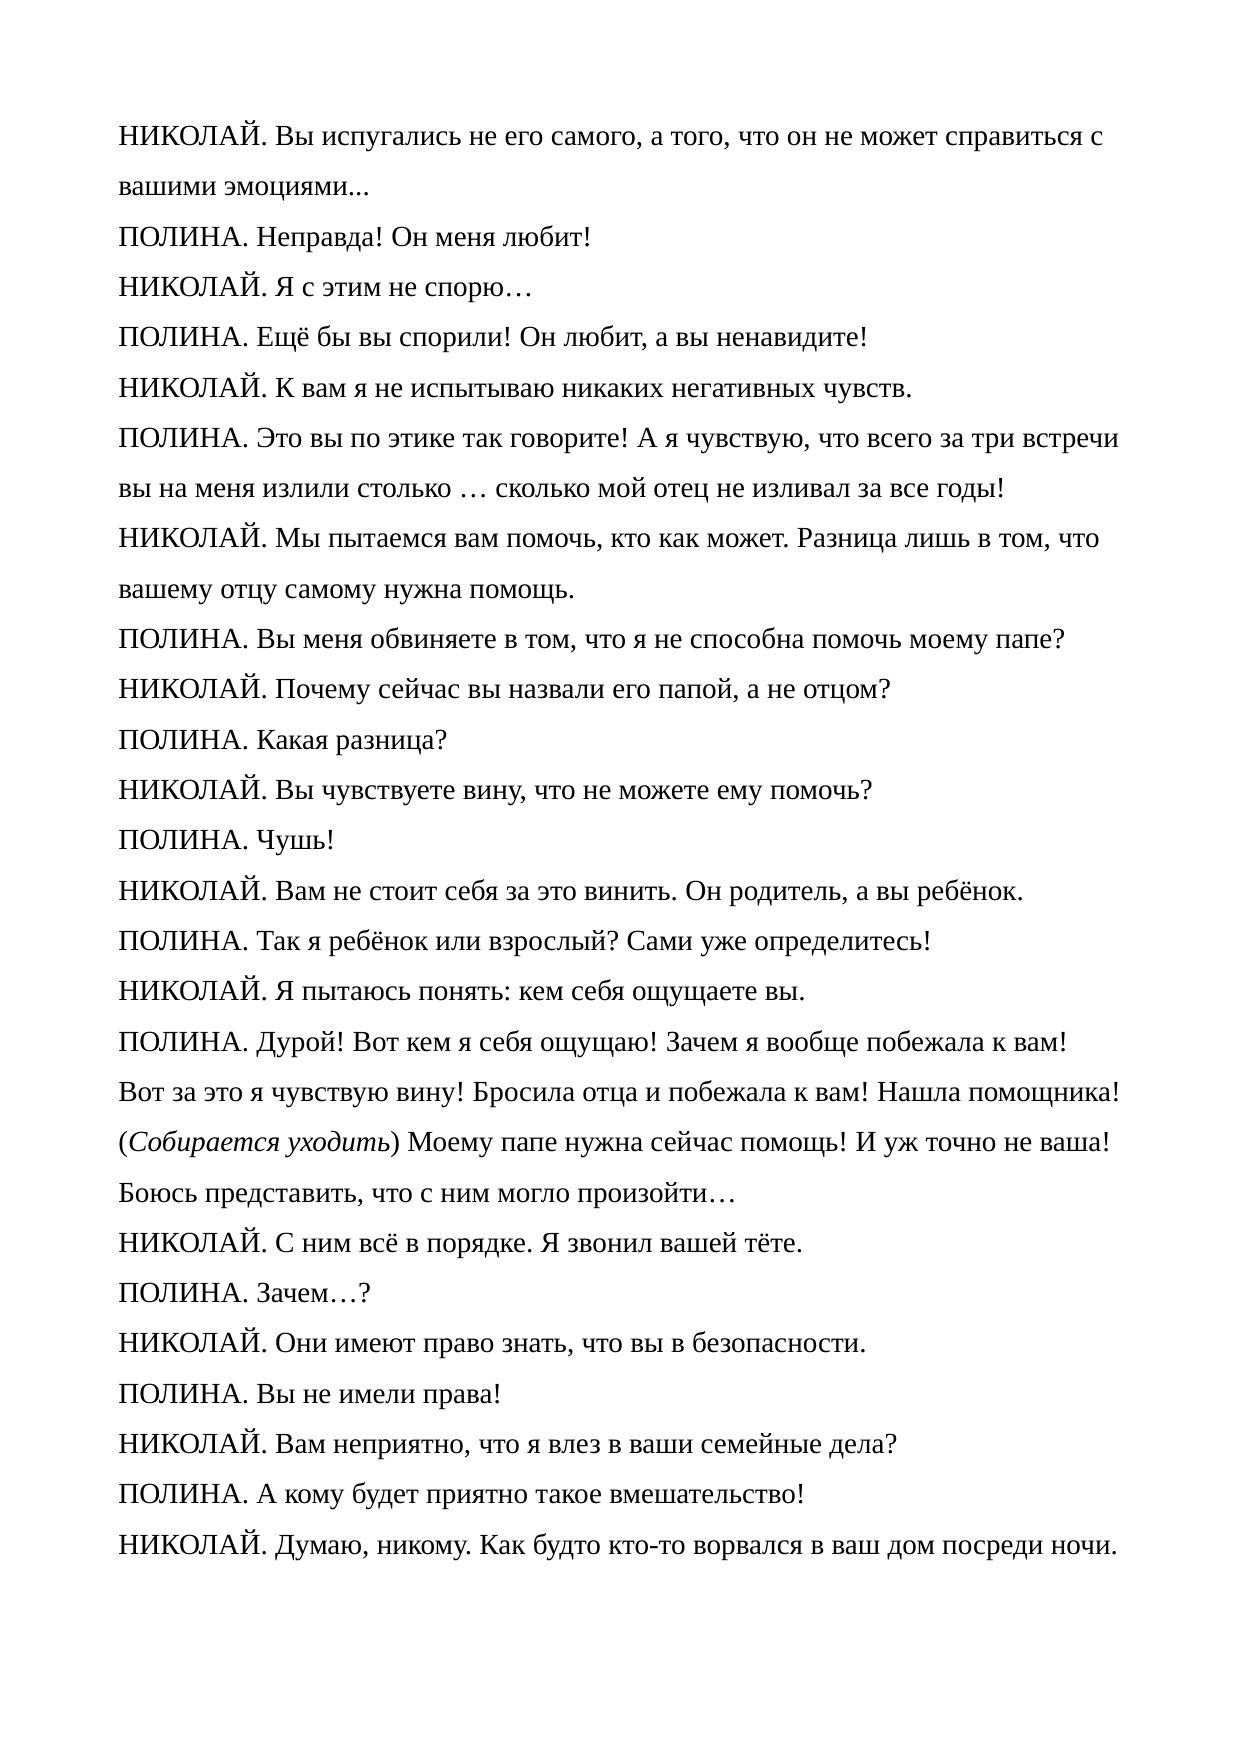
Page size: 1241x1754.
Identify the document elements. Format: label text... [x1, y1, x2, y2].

text ПОЛИНА. Ещё бы вы спорили! Он любит, а вы ненавидите! [118, 319, 1122, 353]
text ПОЛИНА. Дурой! Вот кем я себя ощущаю! Зачем я вообще побежала к вам! Вот за это я чувствую вину! Бросила отца и побежала к вам! Нашла помощника! (Собирается уходить) Моему папе нужна сейчас помощь! И уж точно не ваша! Боюсь представить, что с ним могло произойти… [118, 1024, 1122, 1208]
text ПОЛИНА. Чушь! [118, 822, 1122, 856]
text НИКОЛАЙ. Они имеют право знать, что вы в безопасности. [118, 1326, 1122, 1359]
text НИКОЛАЙ. Я пытаюсь понять: кем себя ощущаете вы. [118, 973, 1122, 1007]
text НИКОЛАЙ. Думаю, никому. Как будто кто-то ворвался в ваш дом посреди ночи. [118, 1527, 1122, 1560]
text НИКОЛАЙ. Я с этим не спорю… [118, 269, 1122, 303]
text НИКОЛАЙ. Вы чувствуете вину, что не можете ему помочь? [118, 772, 1122, 806]
text НИКОЛАЙ. Мы пытаемся вам помочь, кто как может. Разница лишь в том, что вашему отцу самому нужна помощь. [118, 521, 1122, 604]
text ПОЛИНА. Зачем…? [118, 1275, 1122, 1309]
text ПОЛИНА. Какая разница? [118, 722, 1122, 755]
text НИКОЛАЙ. Почему сейчас вы назвали его папой, а не отцом? [118, 672, 1122, 705]
text НИКОЛАЙ. С ним всё в порядке. Я звонил вашей тёте. [118, 1225, 1122, 1258]
text НИКОЛАЙ. Вы испугались не его самого, а того, что он не может справиться с вашими эмоциями... [118, 118, 1122, 202]
text ПОЛИНА. Вы не имели права! [118, 1376, 1122, 1409]
text ПОЛИНА. Вы меня обвиняете в том, что я не способна помочь моему папе? [118, 621, 1122, 655]
text ПОЛИНА. А кому будет приятно такое вмешательство! [118, 1477, 1122, 1510]
text ПОЛИНА. Это вы по этике так говорите! А я чувствую, что всего за три встречи вы на меня излили столько … сколько мой отец не изливал за все годы! [118, 420, 1122, 504]
text НИКОЛАЙ. К вам я не испытываю никаких негативных чувств. [118, 370, 1122, 403]
text НИКОЛАЙ. Вам не стоит себя за это винить. Он родитель, а вы ребёнок. [118, 873, 1122, 906]
text ПОЛИНА. Неправда! Он меня любит! [118, 219, 1122, 252]
text НИКОЛАЙ. Вам неприятно, что я влез в ваши семейные дела? [118, 1426, 1122, 1460]
text ПОЛИНА. Так я ребёнок или взрослый? Сами уже определитесь! [118, 923, 1122, 957]
